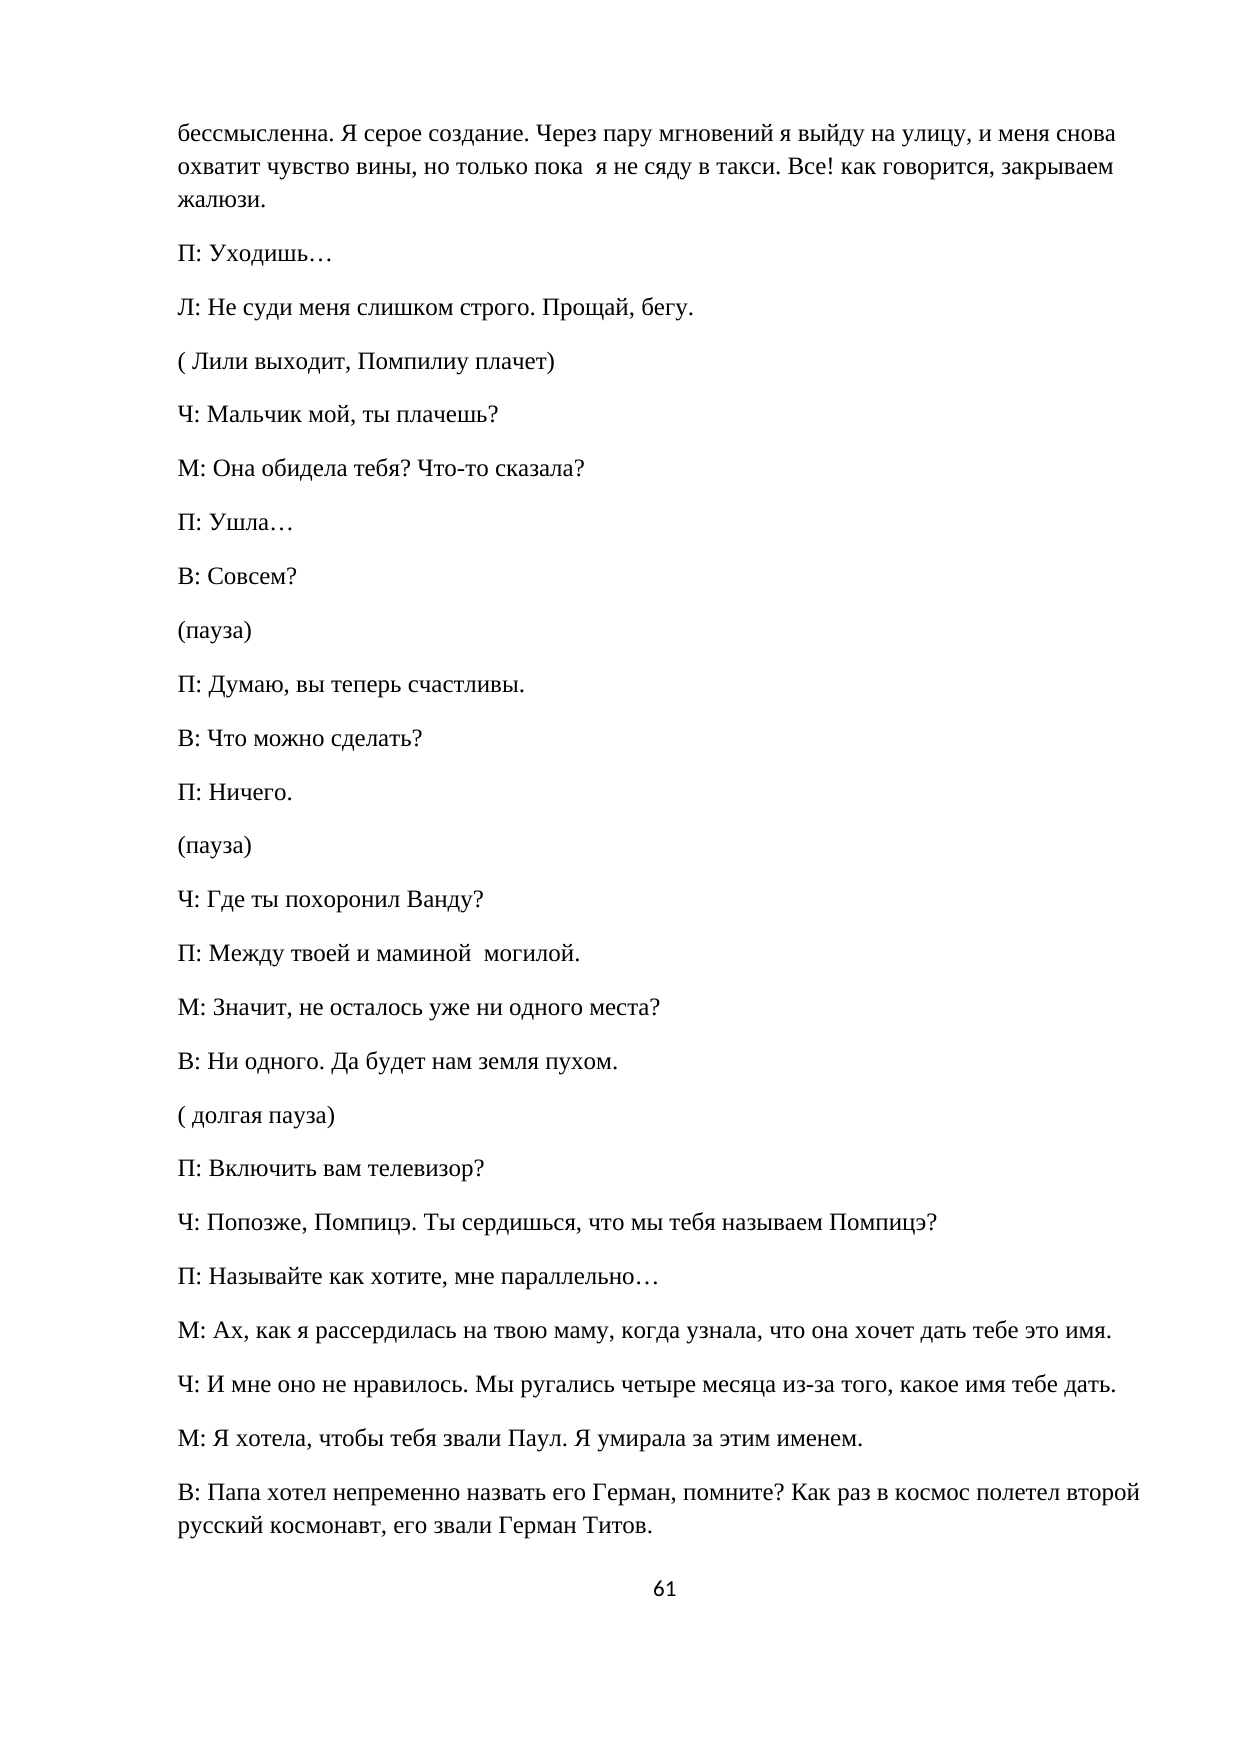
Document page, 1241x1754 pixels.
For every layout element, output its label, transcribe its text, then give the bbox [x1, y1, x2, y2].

text М: Ах, как я рассердилась на твою маму, когда узнала, что она хочет дать тебе это имя. [177, 1315, 1152, 1344]
text Ч: Попозже, Помпицэ. Ты сердишься, что мы тебя называем Помпицэ? [177, 1207, 1152, 1236]
text Ч: И мне оно не нравилось. Мы ругались четыре месяца из-за того, какое имя тебе дать. [177, 1369, 1152, 1398]
text П: Включить вам телевизор? [177, 1153, 1152, 1182]
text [177, 118, 1152, 213]
text ( Лили выходит, Помпилиу плачет) [177, 346, 1152, 374]
text М: Я хотела, чтобы тебя звали Паул. Я умирала за этим именем. [177, 1423, 1152, 1452]
text ( долгая пауза) [177, 1100, 1152, 1128]
text М: Значит, не осталось уже ни одного места? [177, 992, 1152, 1021]
text В: Ни одного. Да будет нам земля пухом. [177, 1046, 1152, 1074]
text (пауза) [177, 615, 1152, 644]
text В: Папа хотел непременно назвать его Герман, помните? Как раз в космос полетел второй русский космонавт, его звали Герман Титов. [177, 1477, 1152, 1538]
text М: Она обидела тебя? Что-то сказала? [177, 453, 1152, 482]
text (пауза) [177, 830, 1152, 859]
text В: Совсем? [177, 561, 1152, 590]
text Л: Не суди меня слишком строго. Прощай, бегу. [177, 292, 1152, 321]
text П: Ушла… [177, 507, 1152, 536]
text Ч: Где ты похоронил Ванду? [177, 884, 1152, 913]
text П: Называйте как хотите, мне параллельно… [177, 1261, 1152, 1290]
text П: Между твоей и маминой могилой. [177, 938, 1152, 967]
text В: Что можно сделать? [177, 723, 1152, 751]
text П: Думаю, вы теперь счастливы. [177, 669, 1152, 698]
text П: Ничего. [177, 777, 1152, 805]
text П: Уходишь… [177, 238, 1152, 267]
text Ч: Мальчик мой, ты плачешь? [177, 399, 1152, 428]
